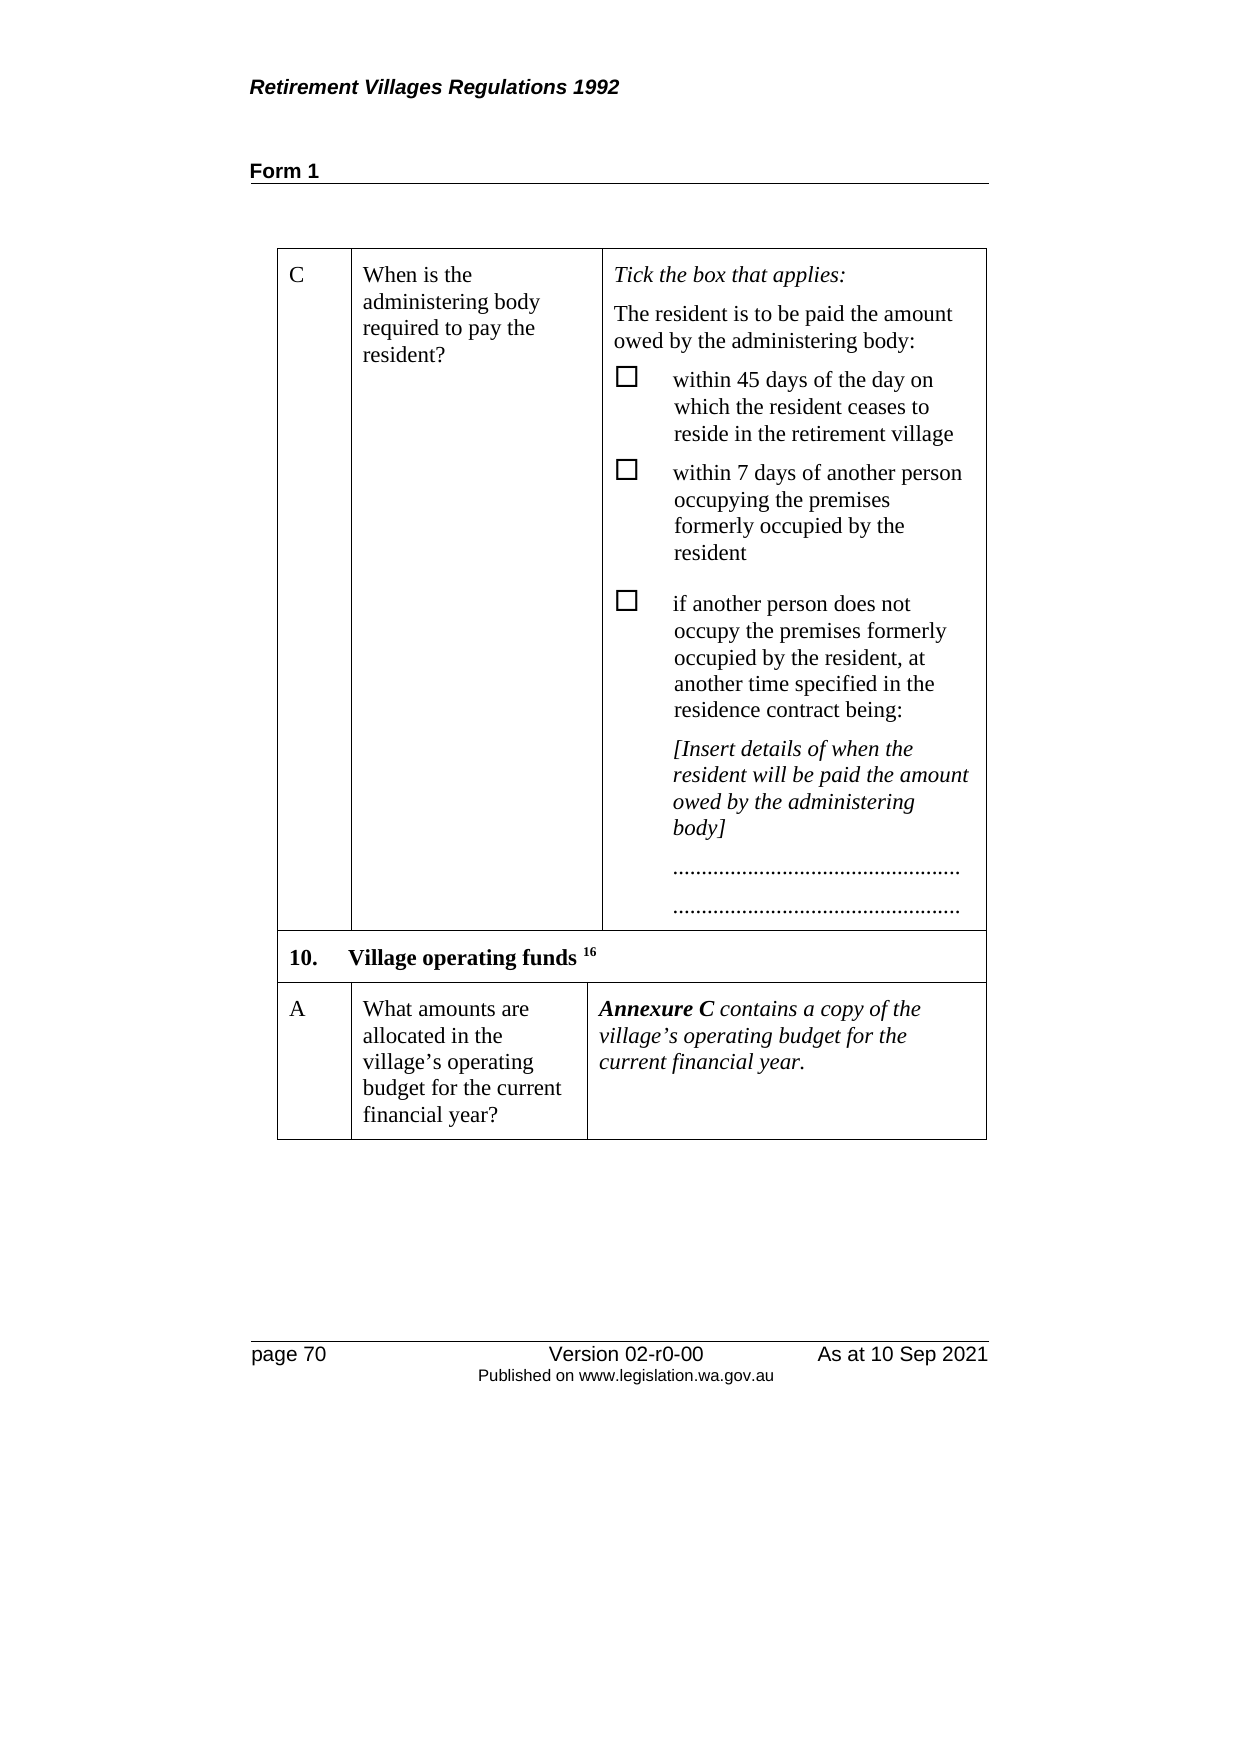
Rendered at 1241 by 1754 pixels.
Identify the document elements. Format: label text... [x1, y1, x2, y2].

table_cell What amounts are allocated in the village’s operating budget for the current financial year? [352, 983, 587, 1139]
table_cell A [278, 983, 351, 1139]
table_cell [278, 577, 351, 930]
table_cell C [278, 249, 351, 577]
table_cell if another person does not occupy the premises formerly occupied by the resident, at another time specified in the residence contract being: [Insert details of when the resident will be paid the amount owed by the administering body] [603, 577, 986, 930]
table_cell 10. Village operating funds 16 [278, 931, 986, 982]
table_cell Tick the box that applies: The resident is to be paid the amount owed by the administering body: within 45 days of the day on which the resident ceases to reside in the retirement village within 7 days of another person occupying the premises formerly occupied by the resident [603, 249, 986, 577]
table_cell Annexure C contains a copy of the village’s operating budget for the current financial year. [588, 983, 986, 1139]
table_cell [352, 577, 602, 930]
table_cell When is the administering body required to pay the resident? [352, 249, 602, 577]
